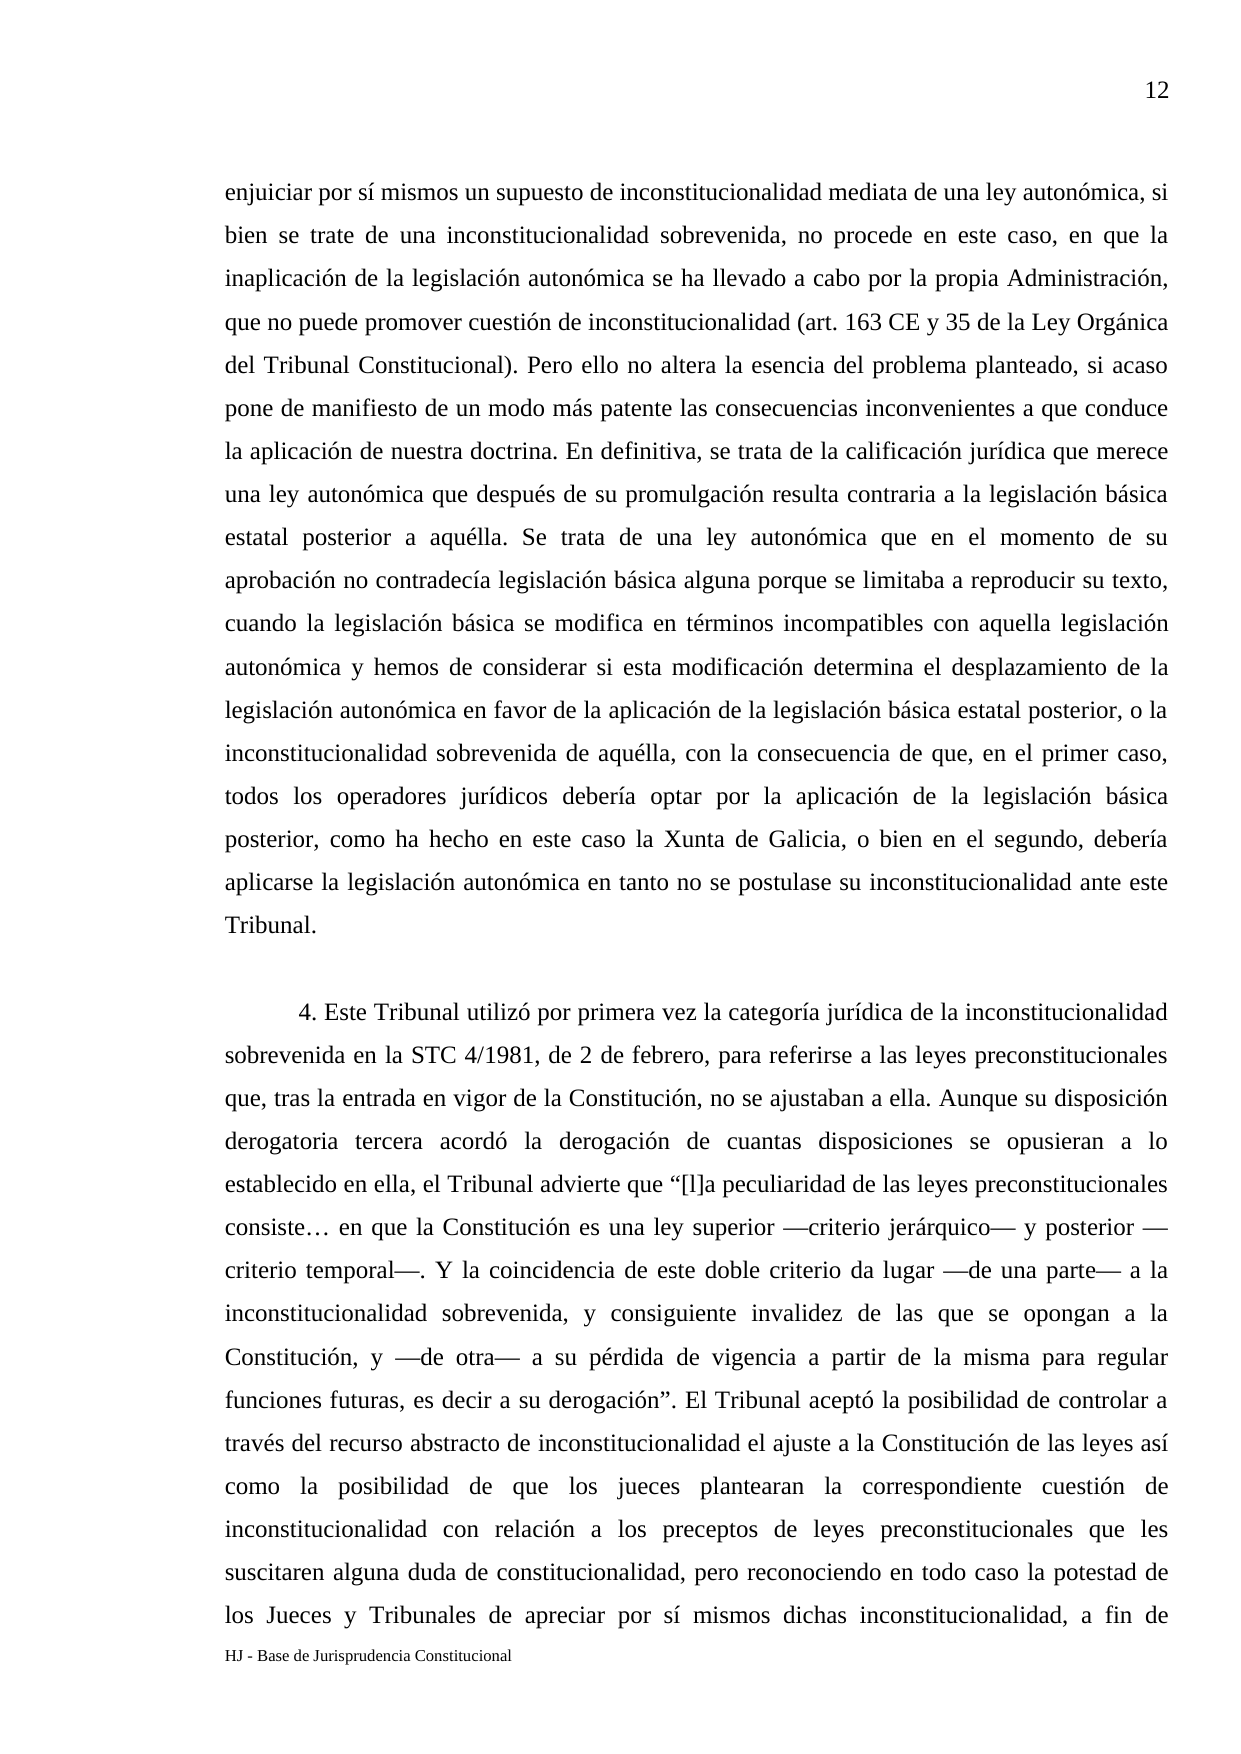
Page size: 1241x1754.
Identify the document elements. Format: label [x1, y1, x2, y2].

text [224, 997, 1169, 1629]
text [224, 177, 1169, 939]
